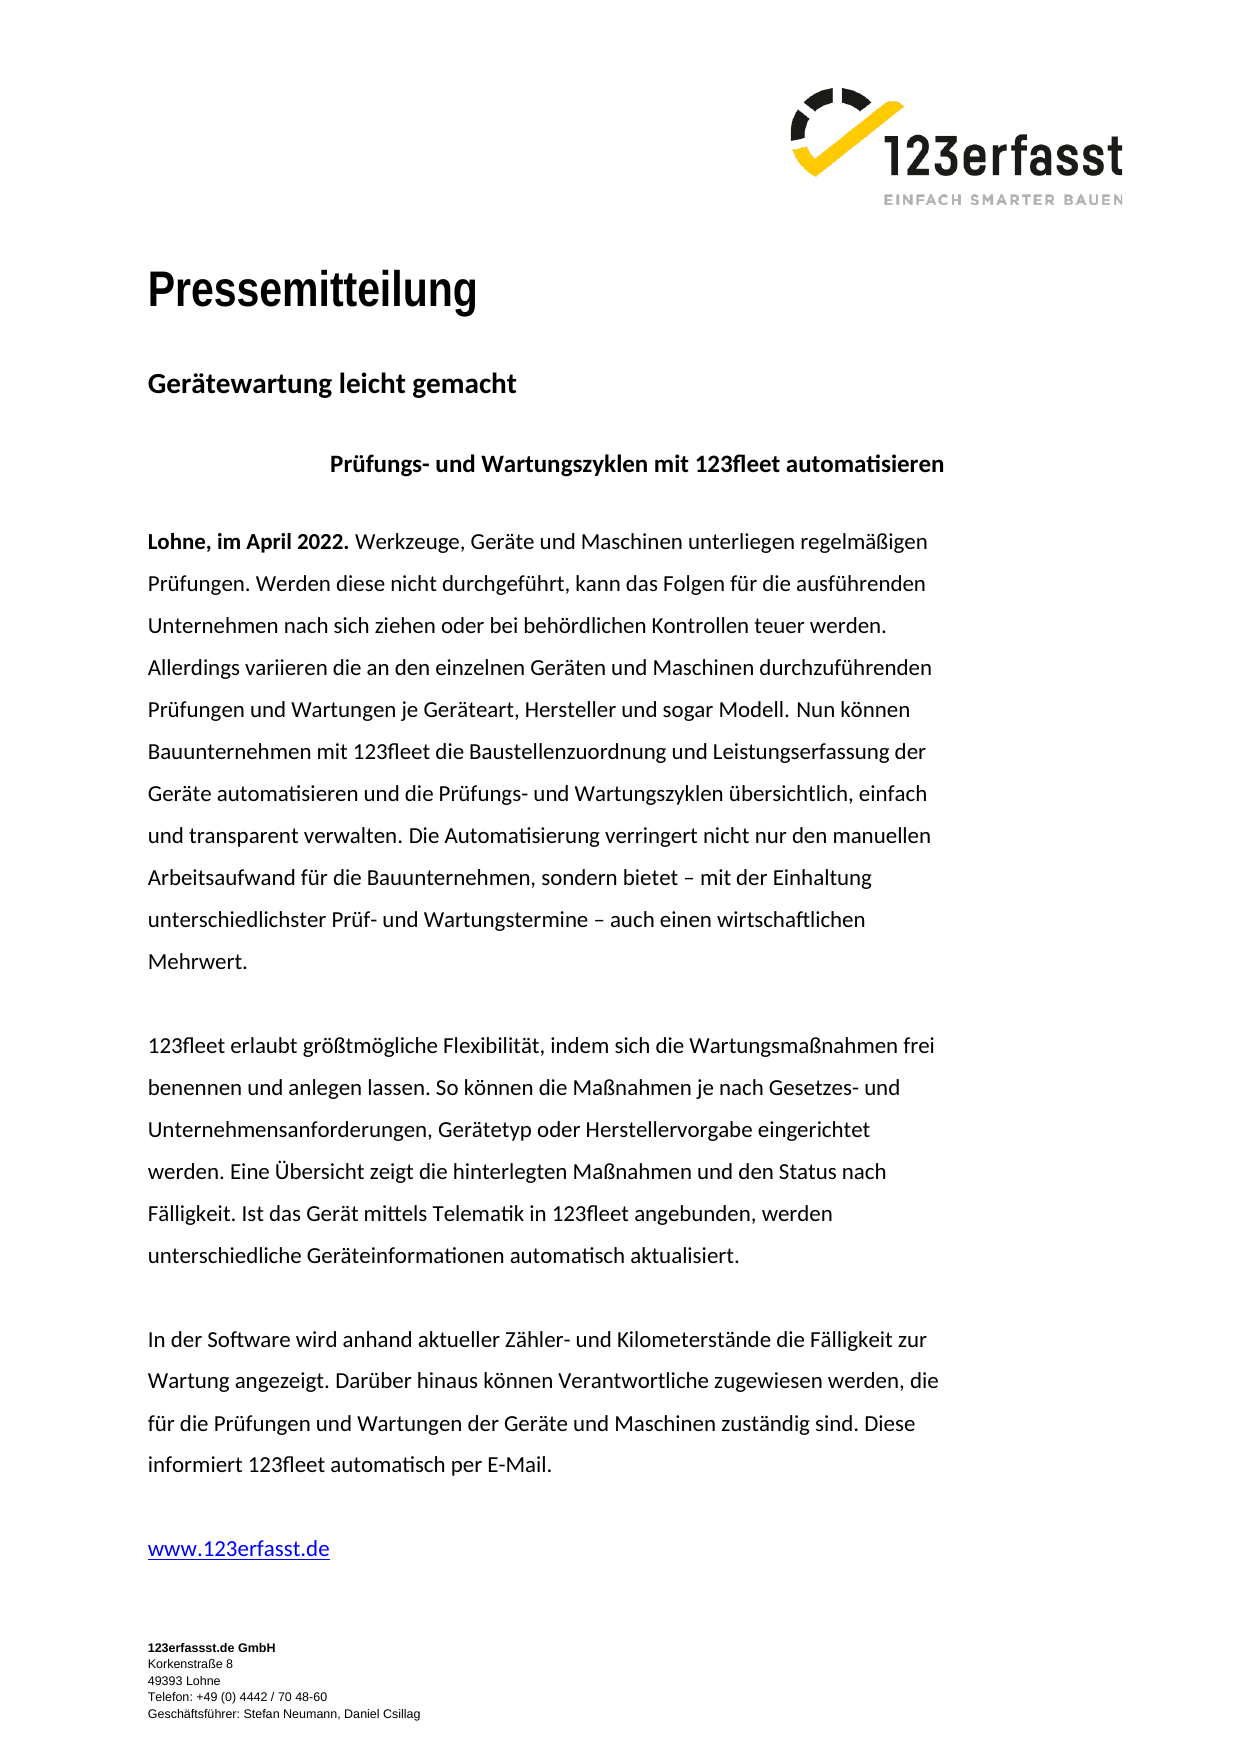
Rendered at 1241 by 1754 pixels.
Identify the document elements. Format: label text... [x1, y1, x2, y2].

text In der Software wird anhand aktueller Zähler- und Kilometerstände die Fälligkeit zur Wartung angezeigt. Darüber hinaus können Verantwortliche zugewiesen werden, die für die Prüfungen und Wartungen der Geräte und Maschinen zuständig sind. Diese informiert 123fleet automatisch per E-Mail. [148, 1325, 945, 1479]
picture [790, 88, 1123, 205]
text Pressemitteilung [148, 259, 915, 317]
text Prüfungs- und Wartungszyklen mit 123fleet automatisieren [148, 448, 945, 479]
text Lohne, im April 2022. Werkzeuge, Geräte und Maschinen unterliegen regelmäßigen Prüfungen. Werden diese nicht durchgeführt, kann das Folgen für die ausführenden Unternehmen nach sich ziehen oder bei behördlichen Kontrollen teuer werden. Allerdings variieren die an den einzelnen Geräten und Maschinen durchzuführenden Prüfungen und Wartungen je Geräteart, Hersteller und sogar Modell. Nun können Bauunternehmen mit 123fleet die Baustellenzuordnung und Leistungserfassung der Geräte automatisieren und die Prüfungs- und Wartungszyklen übersichtlich, einfach und transparent verwalten. Die Automatisierung verringert nicht nur den manuellen Arbeitsaufwand für die Bauunternehmen, sondern bietet – mit der Einhaltung unterschiedlichster Prüf- und Wartungstermine – auch einen wirtschaftlichen Mehrwert. [148, 527, 945, 975]
text Gerätewartung leicht gemacht [148, 365, 945, 400]
text www.123erfasst.de [148, 1534, 945, 1563]
text 123fleet erlaubt größtmögliche Flexibilität, indem sich die Wartungsmaßnahmen frei benennen und anlegen lassen. So können die Maßnahmen je nach Gesetzes- und Unternehmensanforderungen, Gerätetyp oder Herstellervorgabe eingerichtet werden. Eine Übersicht zeigt die hinterlegten Maßnahmen und den Status nach Fälligkeit. Ist das Gerät mittels Telematik in 123fleet angebunden, werden unterschiedliche Geräteinformationen automatisch aktualisiert. [148, 1031, 945, 1269]
